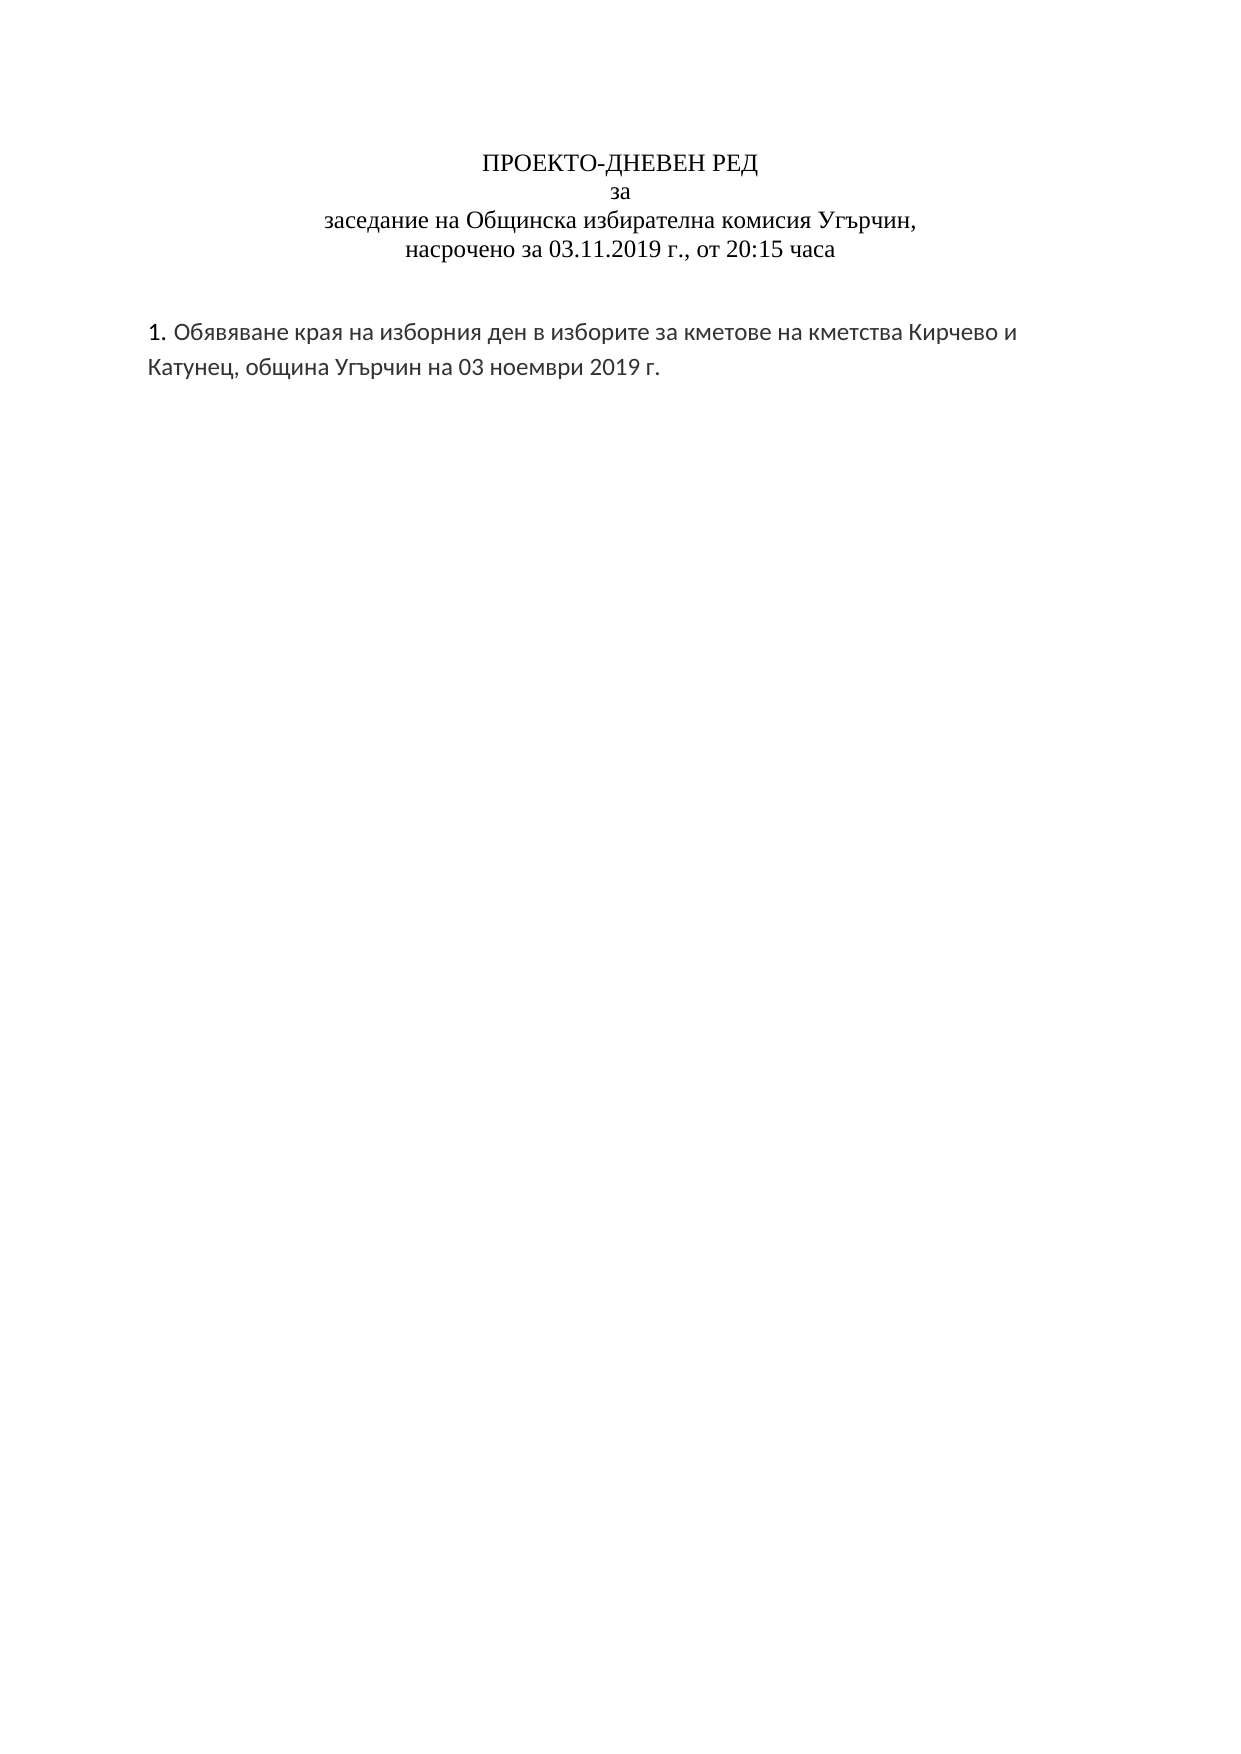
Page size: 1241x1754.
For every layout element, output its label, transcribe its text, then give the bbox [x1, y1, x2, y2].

text 1. Обявяване края на изборния ден в изборите за кметове на кметства Кирчево и Катунец, община Угърчин на 03 ноември 2019 г. [148, 316, 1093, 382]
text заседание на Общинска избирателна комисия Угърчин, [148, 205, 1093, 234]
text ПРОЕКТО-ДНЕВЕН РЕД [148, 148, 1093, 176]
text насрочено за 03.11.2019 г., от 20:15 часа [148, 234, 1093, 263]
text за [148, 176, 1093, 205]
